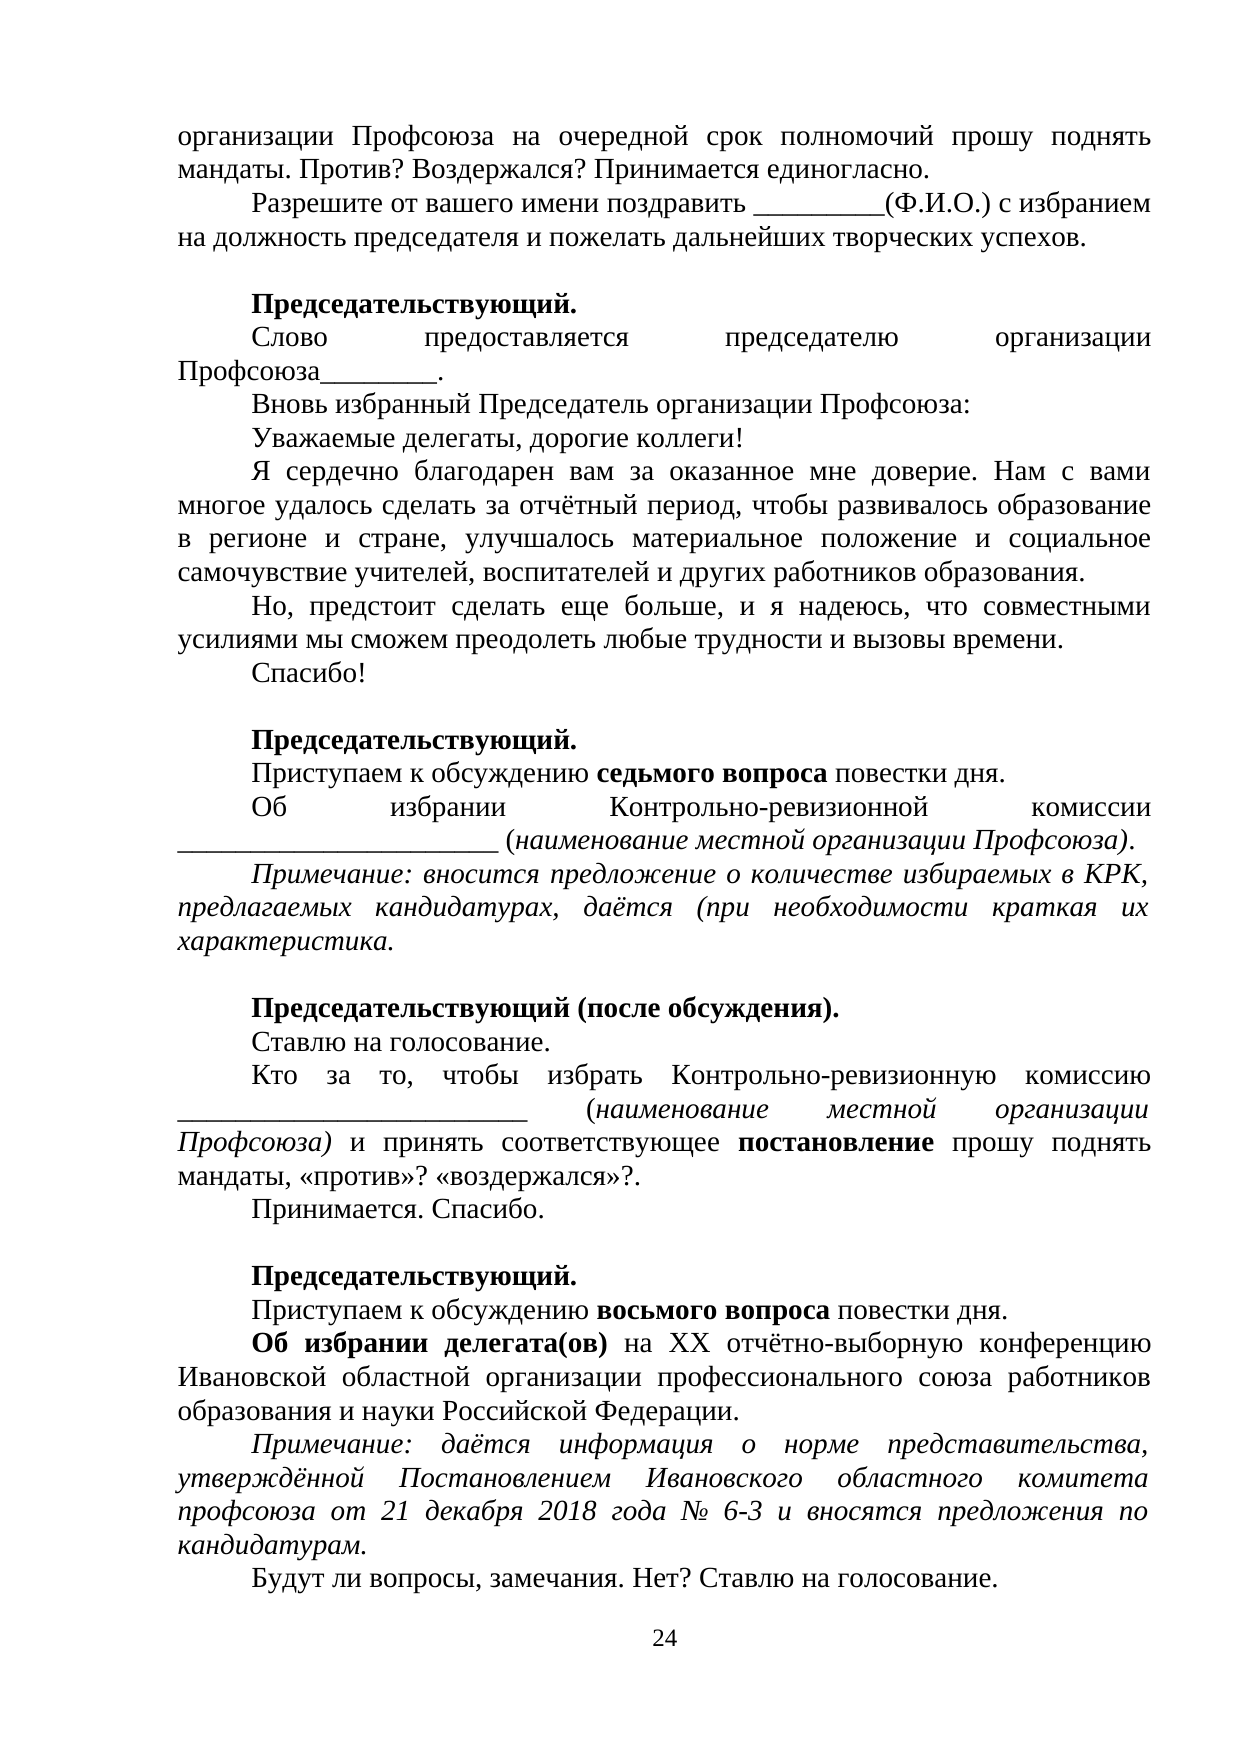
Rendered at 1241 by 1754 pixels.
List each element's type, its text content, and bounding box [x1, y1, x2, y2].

text Председательствующий (после обсуждения). [177, 990, 1152, 1024]
text Но, предстоит сделать еще больше, и я надеюсь, что совместными усилиями мы сможем преодолеть любые трудности и вызовы времени. [177, 588, 1152, 655]
text Спасибо! [177, 655, 1152, 688]
text Об избрании Контрольно-ревизионной комиссии ______________________ (наименование местной организации Профсоюза). [177, 789, 1152, 856]
text Приступаем к обсуждению седьмого вопроса повестки дня. [177, 755, 1152, 789]
text Об избрании делегата(ов) на ХХ отчётно-выборную конференцию Ивановской областной организации профессионального союза работников образования и науки Российской Федерации. [177, 1326, 1152, 1426]
text Слово предоставляется председателю организации Профсоюза________. [177, 319, 1152, 386]
text Примечание: вносится предложение о количестве избираемых в КРК, предлагаемых кандидатурах, даётся (при необходимости краткая их характеристика. [177, 856, 1152, 957]
text Председательствующий. [177, 1258, 1152, 1292]
text Председательствующий. [177, 722, 1152, 755]
text Вновь избранный Председатель организации Профсоюза: [177, 386, 1152, 420]
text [177, 118, 1152, 185]
text Принимается. Спасибо. [177, 1191, 1152, 1225]
text Председательствующий. [177, 286, 1152, 319]
text Разрешите от вашего имени поздравить _________(Ф.И.О.) с избранием на должность председателя и пожелать дальнейших творческих успехов. [177, 185, 1152, 252]
text Ставлю на голосование. [177, 1024, 1152, 1057]
text Будут ли вопросы, замечания. Нет? Ставлю на голосование. [177, 1560, 1152, 1594]
text Я сердечно благодарен вам за оказанное мне доверие. Нам с вами многое удалось сделать за отчётный период, чтобы развивалось образование в регионе и стране, улучшалось материальное положение и социальное самочувствие учителей, воспитателей и других работников образования. [177, 453, 1152, 588]
text Приступаем к обсуждению восьмого вопроса повестки дня. [177, 1292, 1152, 1326]
text Примечание: даётся информация о норме представительства, утверждённой Постановлением Ивановского областного комитета профсоюза от 21 декабря 2018 года № 6-3 и вносятся предложения по кандидатурам. [177, 1426, 1152, 1560]
text Кто за то, чтобы избрать Контрольно-ревизионную комиссию ________________________ (наименование местной организации Профсоюза) и принять соответствующее постановление прошу поднять мандаты, «против»? «воздержался»?. [177, 1057, 1152, 1191]
text Уважаемые делегаты, дорогие коллеги! [177, 420, 1152, 453]
